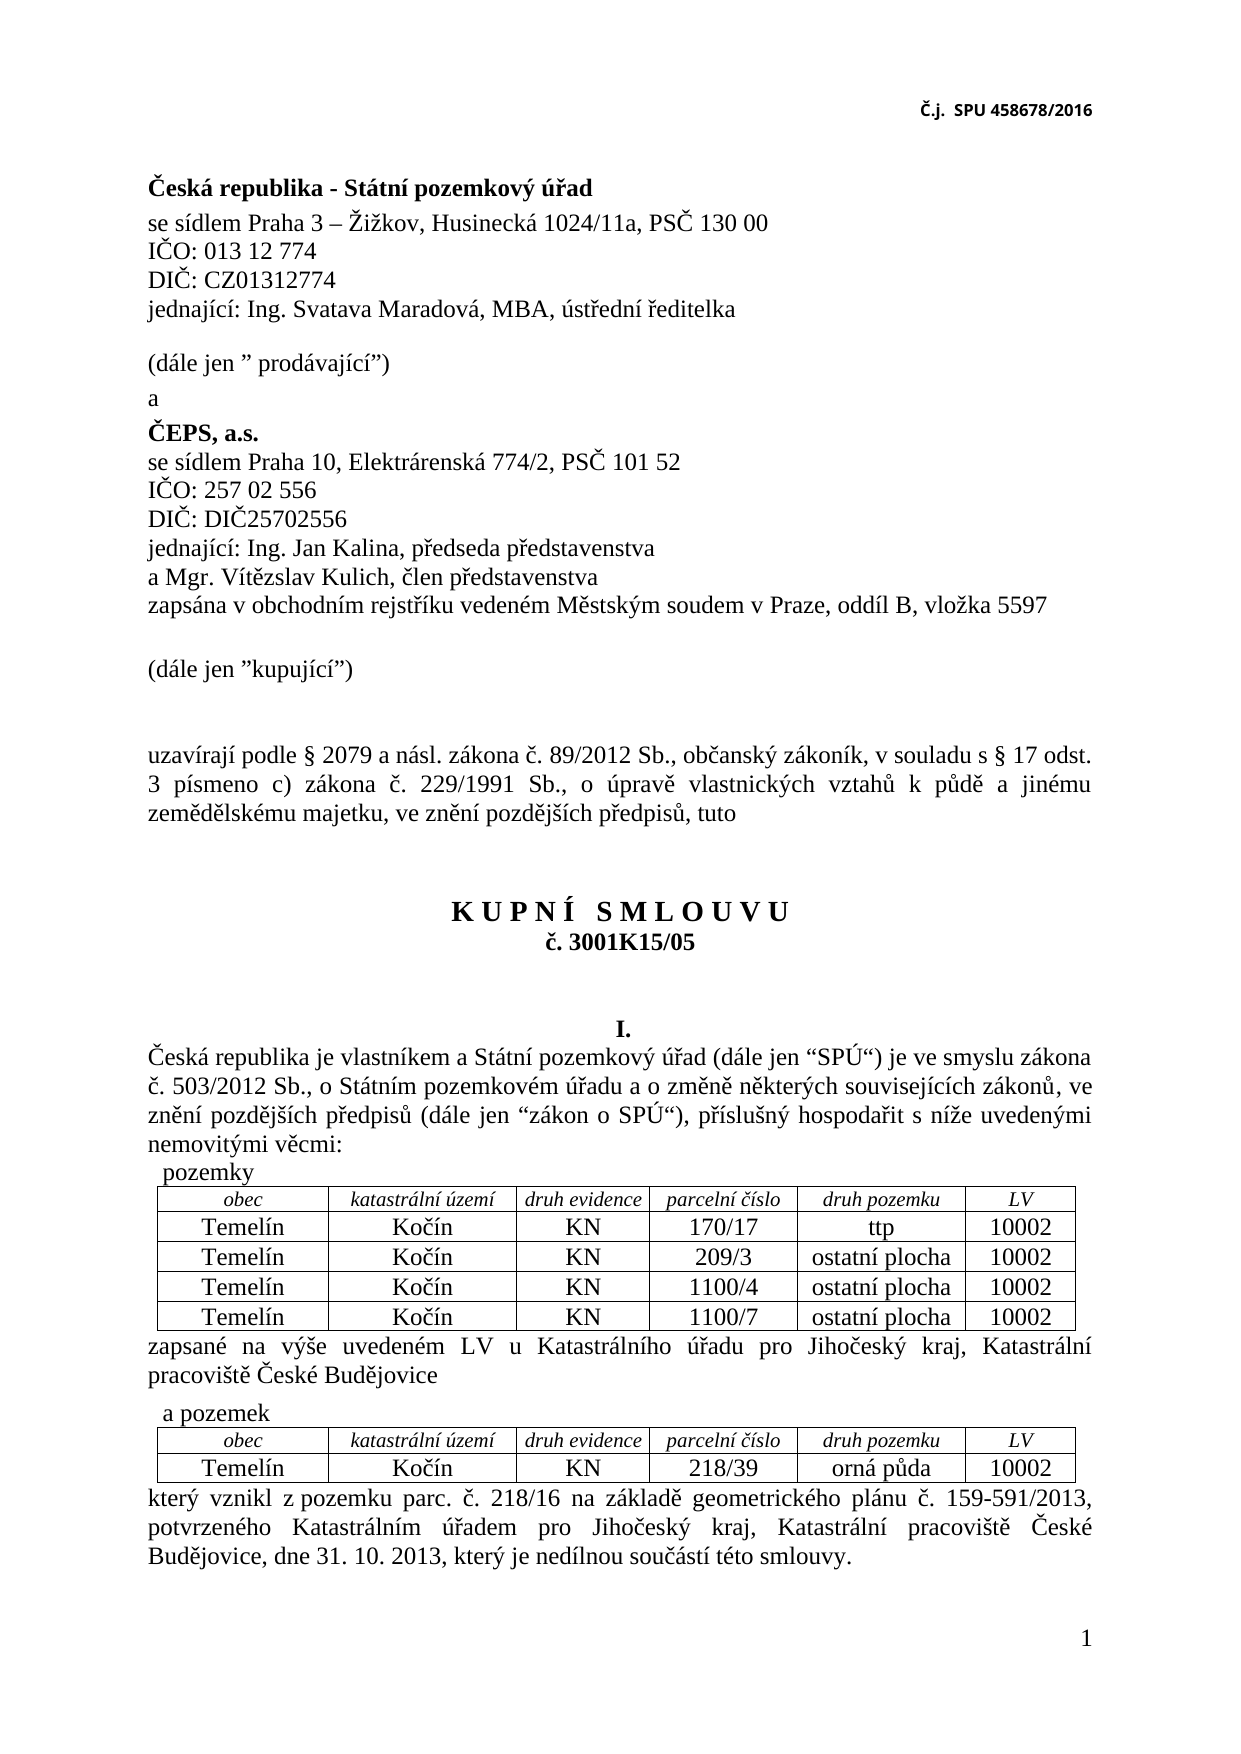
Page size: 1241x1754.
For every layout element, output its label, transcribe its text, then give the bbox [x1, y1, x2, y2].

table_cell Kočín [329, 1272, 516, 1301]
text I. [148, 1014, 1093, 1042]
table_cell ostatní plocha [798, 1242, 965, 1271]
table_header obec [158, 1428, 328, 1452]
text se sídlem Praha 10, Elektrárenská 774/2, PSČ 101 52 [148, 447, 1093, 476]
table_cell ostatní plocha [798, 1302, 965, 1330]
table_header LV [966, 1428, 1075, 1452]
table_header druh pozemku [798, 1187, 965, 1211]
text IČO: 013 12 774 [148, 236, 1093, 265]
table_header katastrální území [329, 1428, 516, 1452]
table_cell KN [517, 1242, 649, 1271]
table_header parcelní číslo [650, 1187, 797, 1211]
text jednající: Ing. Svatava Maradová, MBA, ústřední ředitelka [148, 294, 1093, 323]
table_cell KN [517, 1272, 649, 1301]
table_cell 1100/7 [650, 1302, 797, 1330]
table_cell Temelín [158, 1242, 328, 1271]
text se sídlem Praha 3 – Žižkov, Husinecká 1024/11a, PSČ 130 00 [148, 208, 1093, 236]
table_cell Kočín [329, 1212, 516, 1241]
subtitle Česká republika - Státní pozemkový úřad [148, 173, 1093, 201]
table_header druh pozemku [798, 1428, 965, 1452]
table_cell Temelín [158, 1212, 328, 1241]
table_cell KN [517, 1212, 649, 1241]
text IČO: 257 02 556 [148, 476, 1093, 504]
table_cell 10002 [966, 1272, 1075, 1301]
table_cell Kočín [329, 1454, 516, 1482]
table_cell 10002 [966, 1302, 1075, 1330]
table_header druh evidence [517, 1187, 649, 1211]
table_cell 10002 [966, 1242, 1075, 1271]
text DIČ: DIČ25702556 [148, 504, 1093, 533]
table_cell 209/3 [650, 1242, 797, 1271]
table_header parcelní číslo [650, 1428, 797, 1452]
table_cell 1100/4 [650, 1272, 797, 1301]
table_cell Temelín [158, 1454, 328, 1482]
table_cell ttp [798, 1212, 965, 1241]
text a Mgr. Vítězslav Kulich, člen představenstva [148, 562, 1093, 591]
text a pozemek [148, 1398, 1093, 1427]
text (dále jen ”kupující”) [148, 654, 1093, 683]
text Česká republika je vlastníkem a Státní pozemkový úřad (dále jen “SPÚ“) je ve smyslu zákona č. 503/2012 Sb., o Státním pozemkovém úřadu a o změně některých souvisejících zákonů, ve znění pozdějších předpisů (dále jen “zákon o SPÚ“), příslušný hospodařit s níže uvedenými nemovitými věcmi: [148, 1042, 1093, 1157]
text a [148, 383, 1093, 412]
table_cell 10002 [966, 1212, 1075, 1241]
table_cell Temelín [158, 1272, 328, 1301]
text pozemky [148, 1157, 1093, 1186]
text jednající: Ing. Jan Kalina, předseda představenstva [148, 533, 1093, 562]
text č. 3001K15/05 [148, 927, 1093, 956]
text zapsána v obchodním rejstříku vedeném Městským soudem v Praze, oddíl B, vložka 5597 [148, 591, 1093, 619]
text K U P N Í S M L O U V U [148, 894, 1093, 927]
table_cell 218/39 [650, 1454, 797, 1482]
text zapsané na výše uvedeném LV u Katastrálního úřadu pro Jihočeský kraj, Katastrální pracoviště České Budějovice [148, 1331, 1093, 1389]
text (dále jen ” prodávající”) [148, 348, 1093, 377]
table_header katastrální území [329, 1187, 516, 1211]
table_cell KN [517, 1302, 649, 1330]
table_header obec [158, 1187, 328, 1211]
text ČEPS, a.s. [148, 418, 1093, 447]
text DIČ: CZ01312774 [148, 265, 1093, 294]
table_cell Kočín [329, 1302, 516, 1330]
table_cell 170/17 [650, 1212, 797, 1241]
table_header druh evidence [517, 1428, 649, 1452]
table_cell KN [517, 1454, 649, 1482]
text uzavírají podle § 2079 a násl. zákona č. 89/2012 Sb., občanský zákoník, v souladu s § 17 odst. 3 písmeno c) zákona č. 229/1991 Sb., o úpravě vlastnických vztahů k půdě a jinému zemědělskému majetku, ve znění pozdějších předpisů, tuto [148, 741, 1093, 827]
table_cell ostatní plocha [798, 1272, 965, 1301]
table_cell 10002 [966, 1454, 1075, 1482]
table_cell orná půda [798, 1454, 965, 1482]
table_header LV [966, 1187, 1075, 1211]
table_cell Kočín [329, 1242, 516, 1271]
text který vznikl z pozemku parc. č. 218/16 na základě geometrického plánu č. 159-591/2013, potvrzeného Katastrálním úřadem pro Jihočeský kraj, Katastrální pracoviště České Budějovice, dne 31. 10. 2013, který je nedílnou součástí této smlouvy. [148, 1483, 1093, 1569]
table_cell Temelín [158, 1302, 328, 1330]
